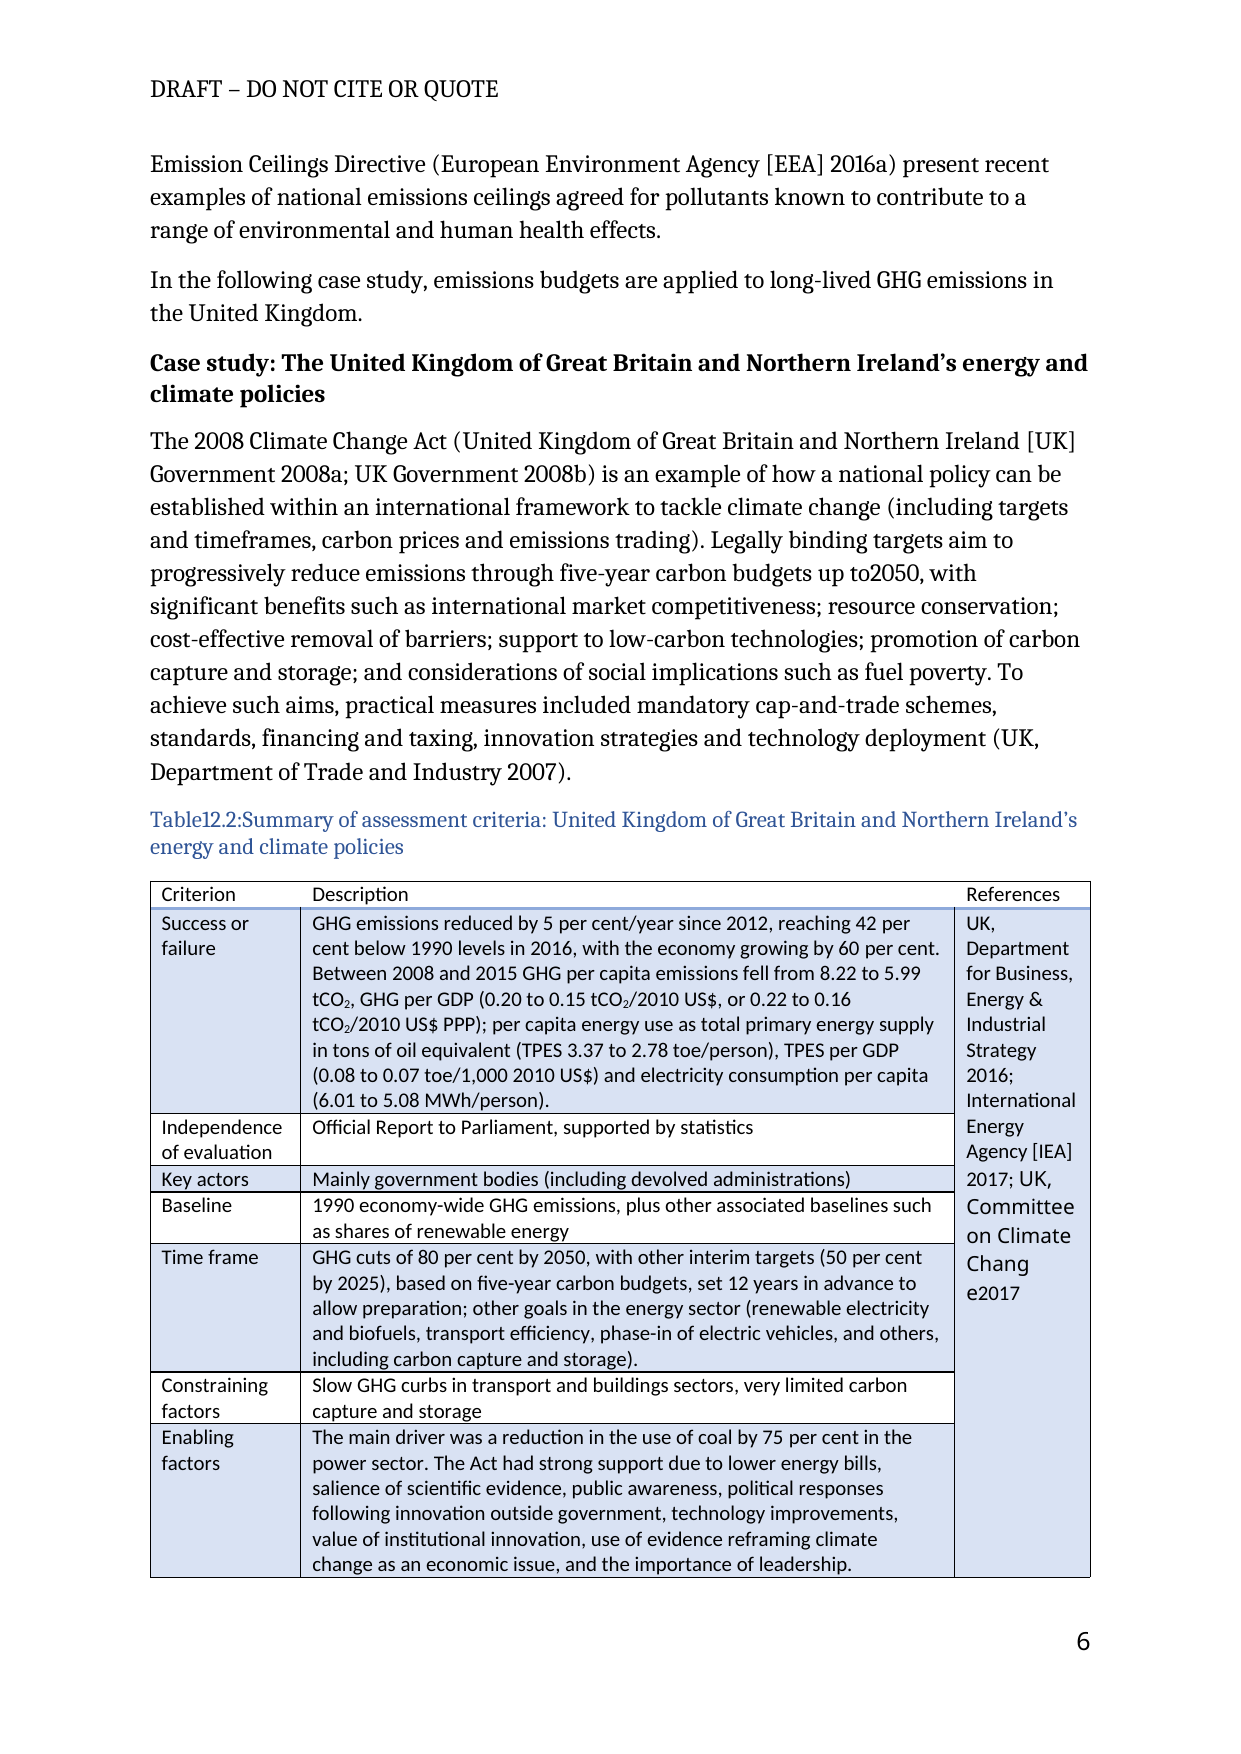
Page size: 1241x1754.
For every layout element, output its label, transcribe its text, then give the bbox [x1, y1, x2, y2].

table_cell Key actors [151, 1166, 300, 1191]
table_cell Baseline [151, 1193, 300, 1243]
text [150, 150, 1090, 245]
table_cell Enabling factors [151, 1424, 300, 1577]
table_cell The main driver was a reduction in the use of coal by 75 per cent in the power sector. The Act had strong support due to lower energy bills, salience of scientific evidence, public awareness, political responses following innovation outside government, technology improvements, value of institutional innovation, use of evidence reframing climate change as an economic issue, and the importance of leadership. [301, 1424, 954, 1577]
table_cell Time frame [151, 1244, 300, 1371]
table_cell UK, Department for Business, Energy & Industrial Strategy 2016; International Energy Agency [IEA] 2017; UK, Committee on Climate Change2017 [955, 910, 1090, 1577]
table_cell GHG emissions reduced by 5 per cent/year since 2012, reaching 42 per cent below 1990 levels in 2016, with the economy growing by 60 per cent. Between 2008 and 2015 GHG per capita emissions fell from 8.22 to 5.99 tCO2, GHG per GDP (0.20 to 0.15 tCO2/2010 US$, or 0.22 to 0.16 tCO2/2010 US$ PPP); per capita energy use as total primary energy supply in tons of oil equivalent (TPES 3.37 to 2.78 toe/person), TPES per GDP (0.08 to 0.07 toe/1,000 2010 US$) and electricity consumption per capita (6.01 to 5.08 MWh/person). [301, 910, 954, 1113]
table_header Criterion [151, 882, 301, 907]
table_cell Slow GHG curbs in transport and buildings sectors, very limited carbon capture and storage [301, 1373, 954, 1423]
table_header References [955, 882, 1090, 907]
table_cell Official Report to Parliament, supported by statistics [301, 1114, 954, 1165]
table_cell Constraining factors [151, 1373, 300, 1423]
table_cell GHG cuts of 80 per cent by 2050, with other interim targets (50 per cent by 2025), based on five-year carbon budgets, set 12 years in advance to allow preparation; other goals in the energy sector (renewable electricity and biofuels, transport efficiency, phase-in of electric vehicles, and others, including carbon capture and storage). [301, 1244, 954, 1371]
table_cell Independence of evaluation [151, 1114, 300, 1165]
text Table12.2:Summary of assessment criteria: United Kingdom of Great Britain and Northern Ireland’s energy and climate policies [150, 807, 1090, 860]
table_cell 1990 economy-wide GHG emissions, plus other associated baselines such as shares of renewable energy [301, 1193, 954, 1243]
table_header Description [301, 882, 955, 907]
table_cell Mainly government bodies (including devolved administrations) [301, 1166, 954, 1191]
text In the following case study, emissions budgets are applied to long-lived GHG emissions in the United Kingdom. [150, 266, 1090, 327]
table_cell Success or failure [151, 910, 300, 1113]
text The 2008 Climate Change Act (United Kingdom of Great Britain and Northern Ireland [UK] Government 2008a; UK Government 2008b) is an example of how a national policy can be established within an international framework to tackle climate change (including targets and timeframes, carbon prices and emissions trading). Legally binding targets aim to progressively reduce emissions through five-year carbon budgets up to2050, with significant benefits such as international market competitiveness; resource conservation; cost-effective removal of barriers; support to low-carbon technologies; promotion of carbon capture and storage; and considerations of social implications such as fuel poverty. To achieve such aims, practical measures included mandatory cap-and-trade schemes, standards, financing and taxing, innovation strategies and technology deployment (UK, Department of Trade and Industry 2007). [150, 427, 1090, 786]
subtitle Case study: The United Kingdom of Great Britain and Northern Ireland’s energy and climate policies [150, 348, 1090, 408]
